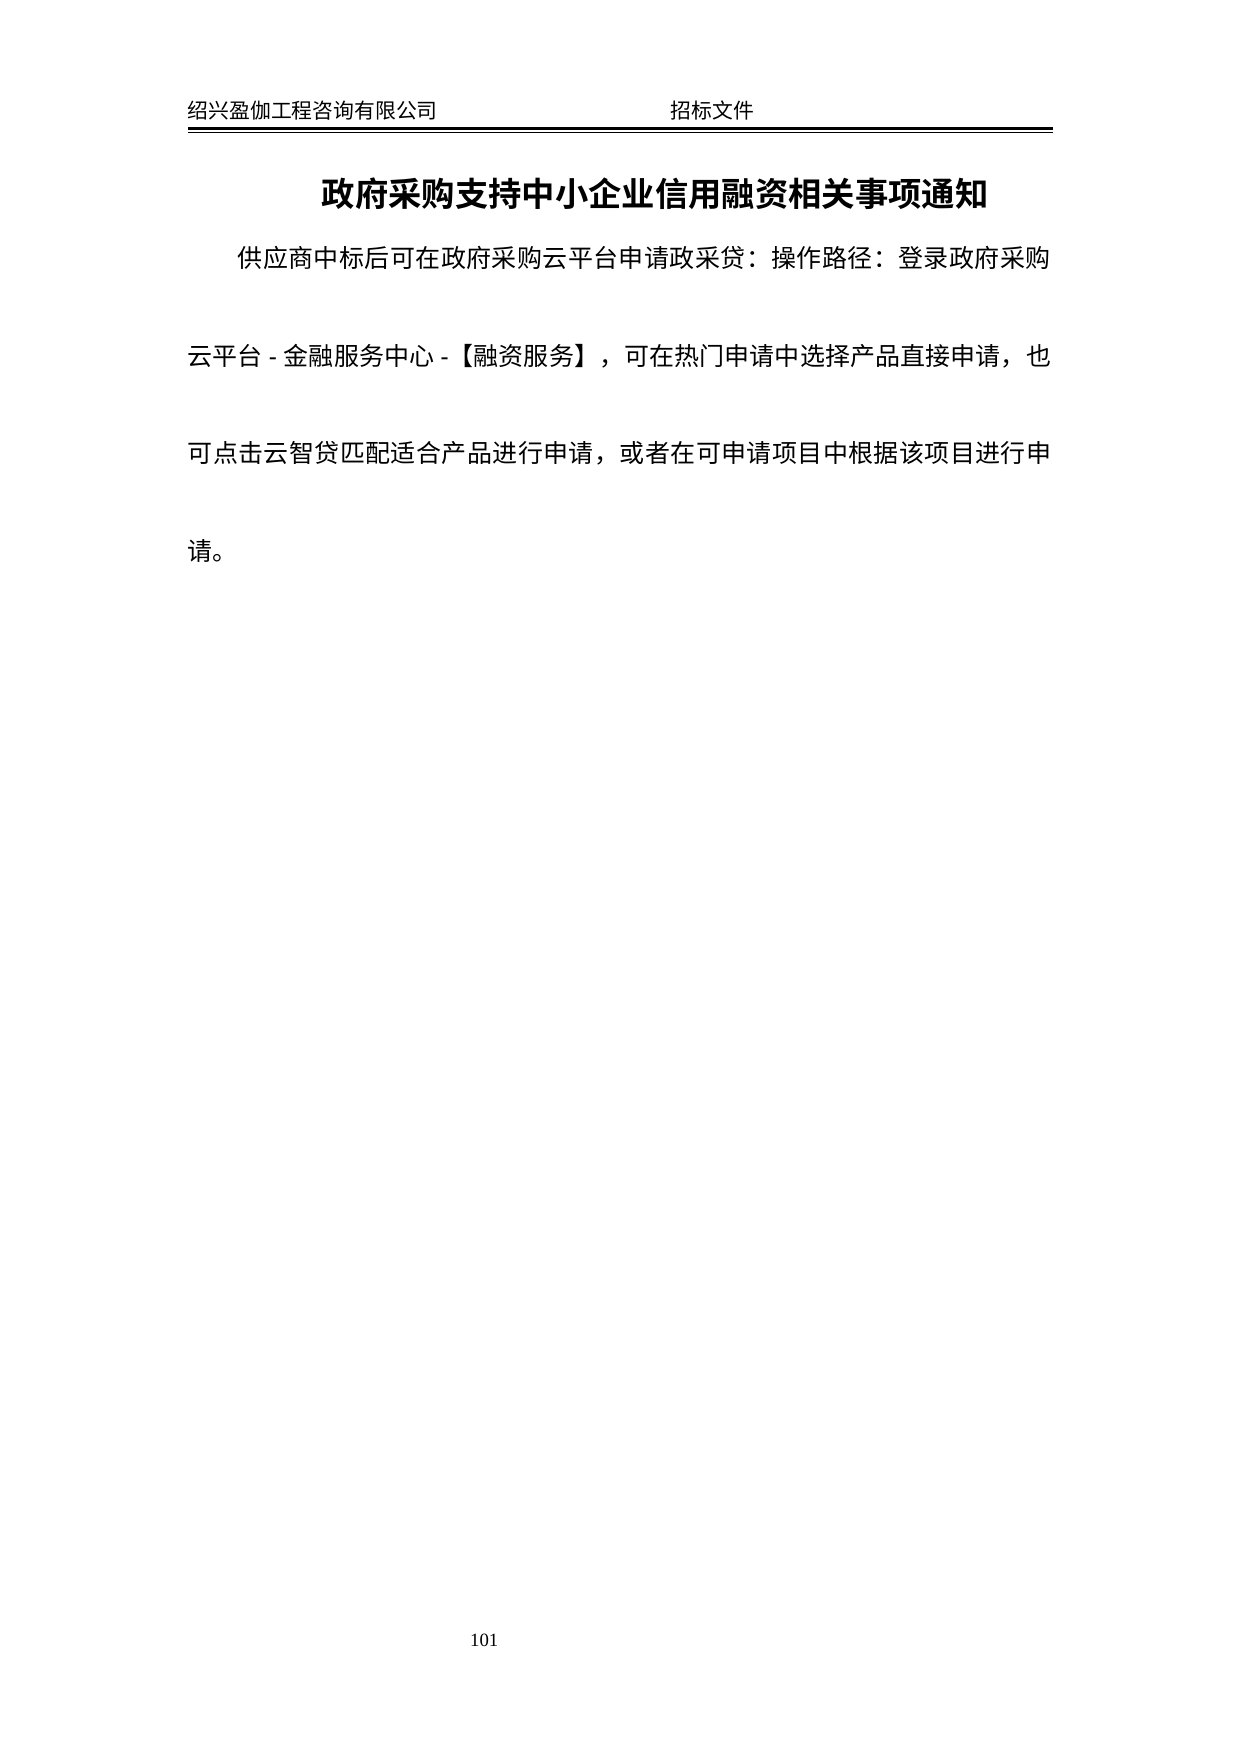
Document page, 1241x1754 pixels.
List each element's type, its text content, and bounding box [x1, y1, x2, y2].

text 供应商中标后可在政府采购云平台申请政采贷：操作路径：登录政府采购云平台 - 金融服务中心 -【融资服务】，可在热门申请中选择产品直接申请，也可点击云智贷匹配适合产品进行申请，或者在可申请项目中根据该项目进行申请。 [187, 224, 1053, 582]
text 政府采购支持中小企业信用融资相关事项通知 [187, 159, 1053, 224]
